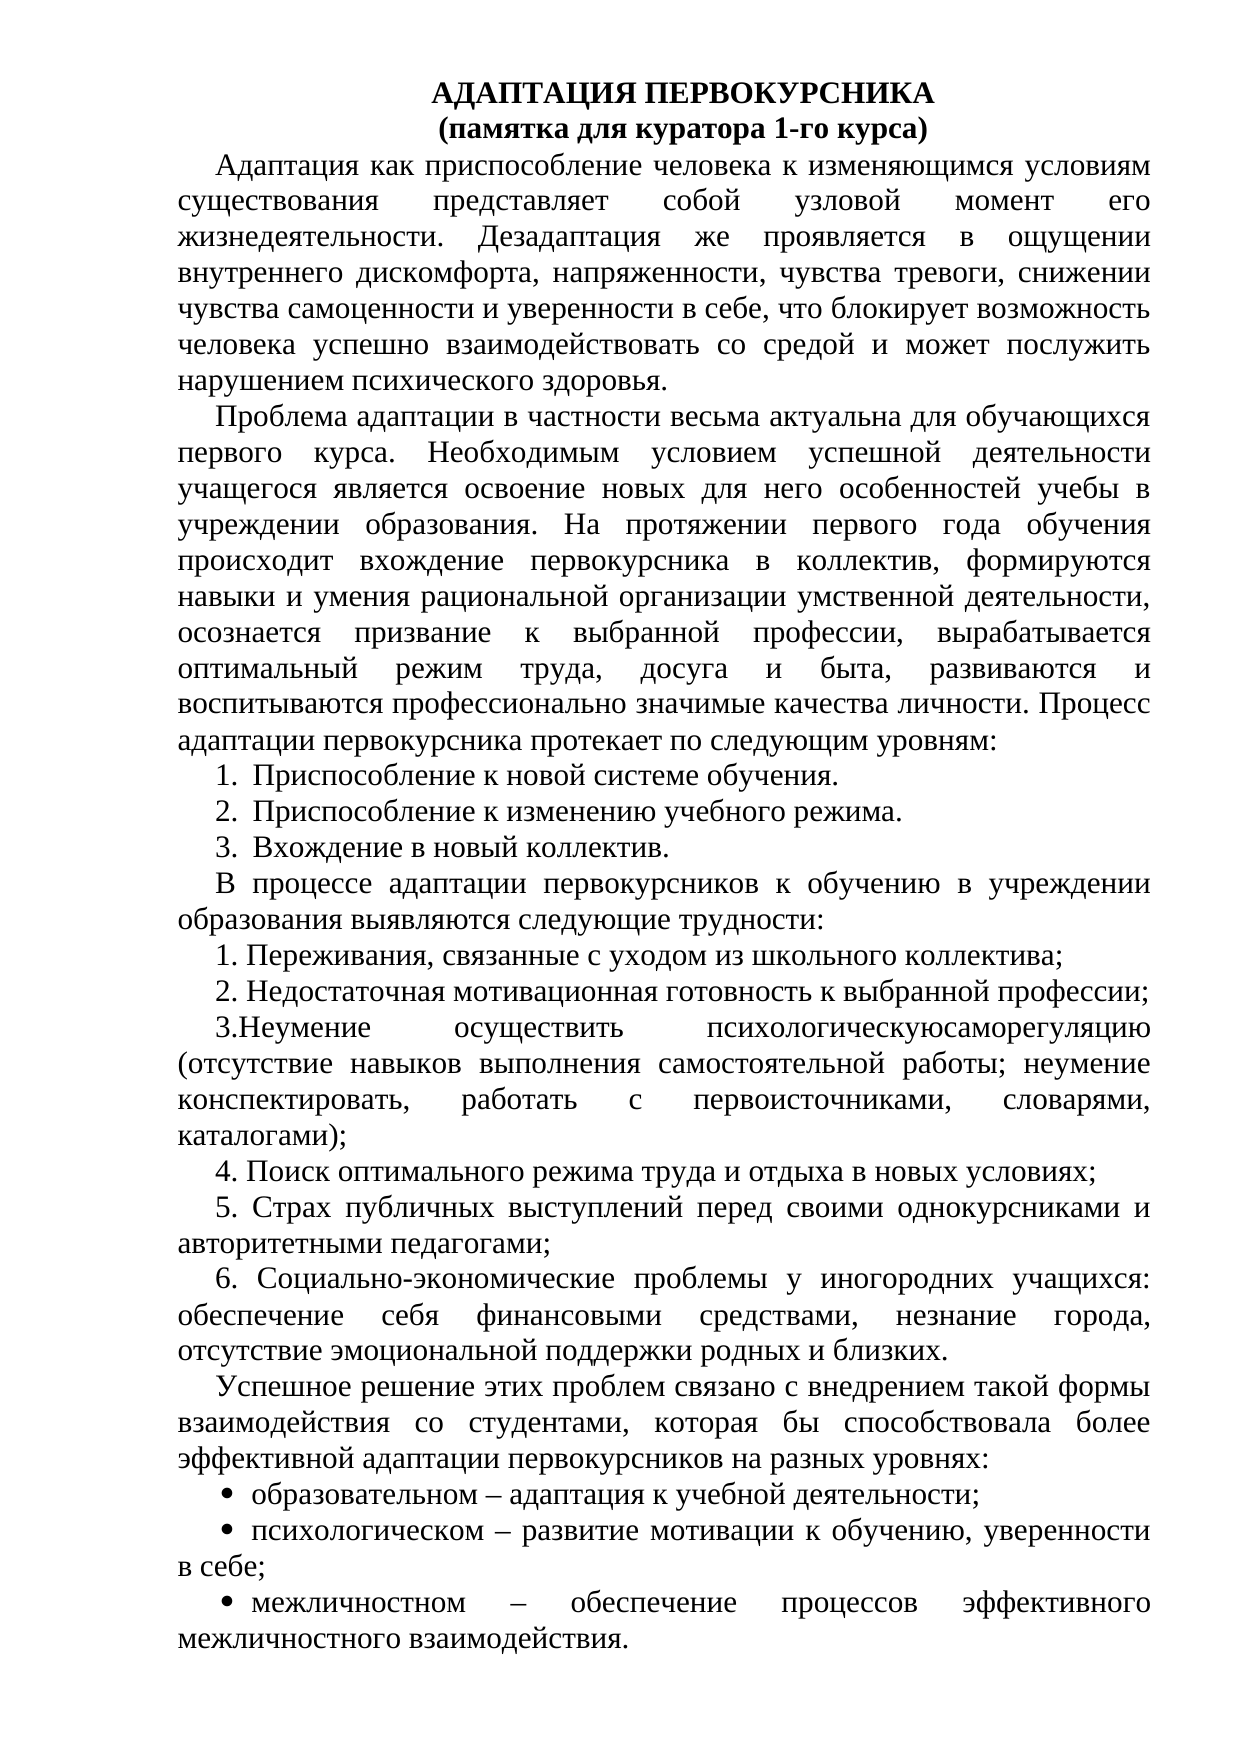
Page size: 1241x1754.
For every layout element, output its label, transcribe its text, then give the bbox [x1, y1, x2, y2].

text Проблема адаптации в частности весьма актуальна для обучающихся первого курса. Необходимым условием успешной деятельности учащегося является освоение новых для него особенностей учебы в учреждении образования. На протяжении первого года обучения происходит вхождение первокурсника в коллектив, формируются навыки и умения рациональной организации умственной деятельности, осознается призвание к выбранной профессии, вырабатывается оптимальный режим труда, досуга и быта, развиваются и воспитываются профессионально значимые качества личности. Процесс адаптации первокурсника протекает по следующим уровням: [177, 397, 1152, 757]
text Адаптация как приспособление человека к изменяющимся условиям существования представляет собой узловой момент его жизнедеятельности. Дезадаптация же проявляется в ощущении внутреннего дискомфорта, напряженности, чувства тревоги, снижении чувства самоценности и уверенности в себе, что блокирует возможность человека успешно взаимодействовать со средой и может послужить нарушением психического здоровья. [177, 146, 1152, 397]
text 5. Страх публичных выступлений перед своими однокурсниками и авторитетными педагогами; [177, 1188, 1152, 1260]
text 3.Неумение осуществить психологическуюсаморегуляцию (отсутствие навыков выполнения самостоятельной работы; неумение конспектировать, работать с первоисточниками, словарями, каталогами); [177, 1008, 1152, 1152]
text (памятка для куратора 1-го курса) [177, 110, 1152, 146]
text 4. Поиск оптимального режима труда и отдыха в новых условиях; [177, 1152, 1152, 1188]
list психологическом – развитие мотивации к обучению, уверенности в себе; [177, 1511, 1152, 1583]
text В процессе адаптации первокурсников к обучению в учреждении образования выявляются следующие трудности: [177, 864, 1152, 936]
list межличностном – обеспечение процессов эффективного межличностного взаимодействия. [177, 1583, 1152, 1655]
list Вхождение в новый коллектив. [215, 828, 1152, 864]
text Успешное решение этих проблем связано с внедрением такой формы взаимодействия со студентами, которая бы способствовала более эффективной адаптации первокурсников на разных уровнях: [177, 1368, 1152, 1475]
text 6. Социально-экономические проблемы у иногородних учащихся: обеспечение себя финансовыми средствами, незнание города, отсутствие эмоциональной поддержки родных и близких. [177, 1260, 1152, 1368]
text АДАПТАЦИЯ ПЕРВОКУРСНИКА [177, 74, 1152, 110]
list образовательном – адаптация к учебной деятельности; [177, 1475, 1152, 1511]
text 2. Недостаточная мотивационная готовность к выбранной профессии; [177, 972, 1152, 1008]
list Приспособление к новой системе обучения. [215, 757, 1152, 793]
list Приспособление к изменению учебного режима. [215, 793, 1152, 828]
text 1. Переживания, связанные с уходом из школьного коллектива; [177, 936, 1152, 972]
